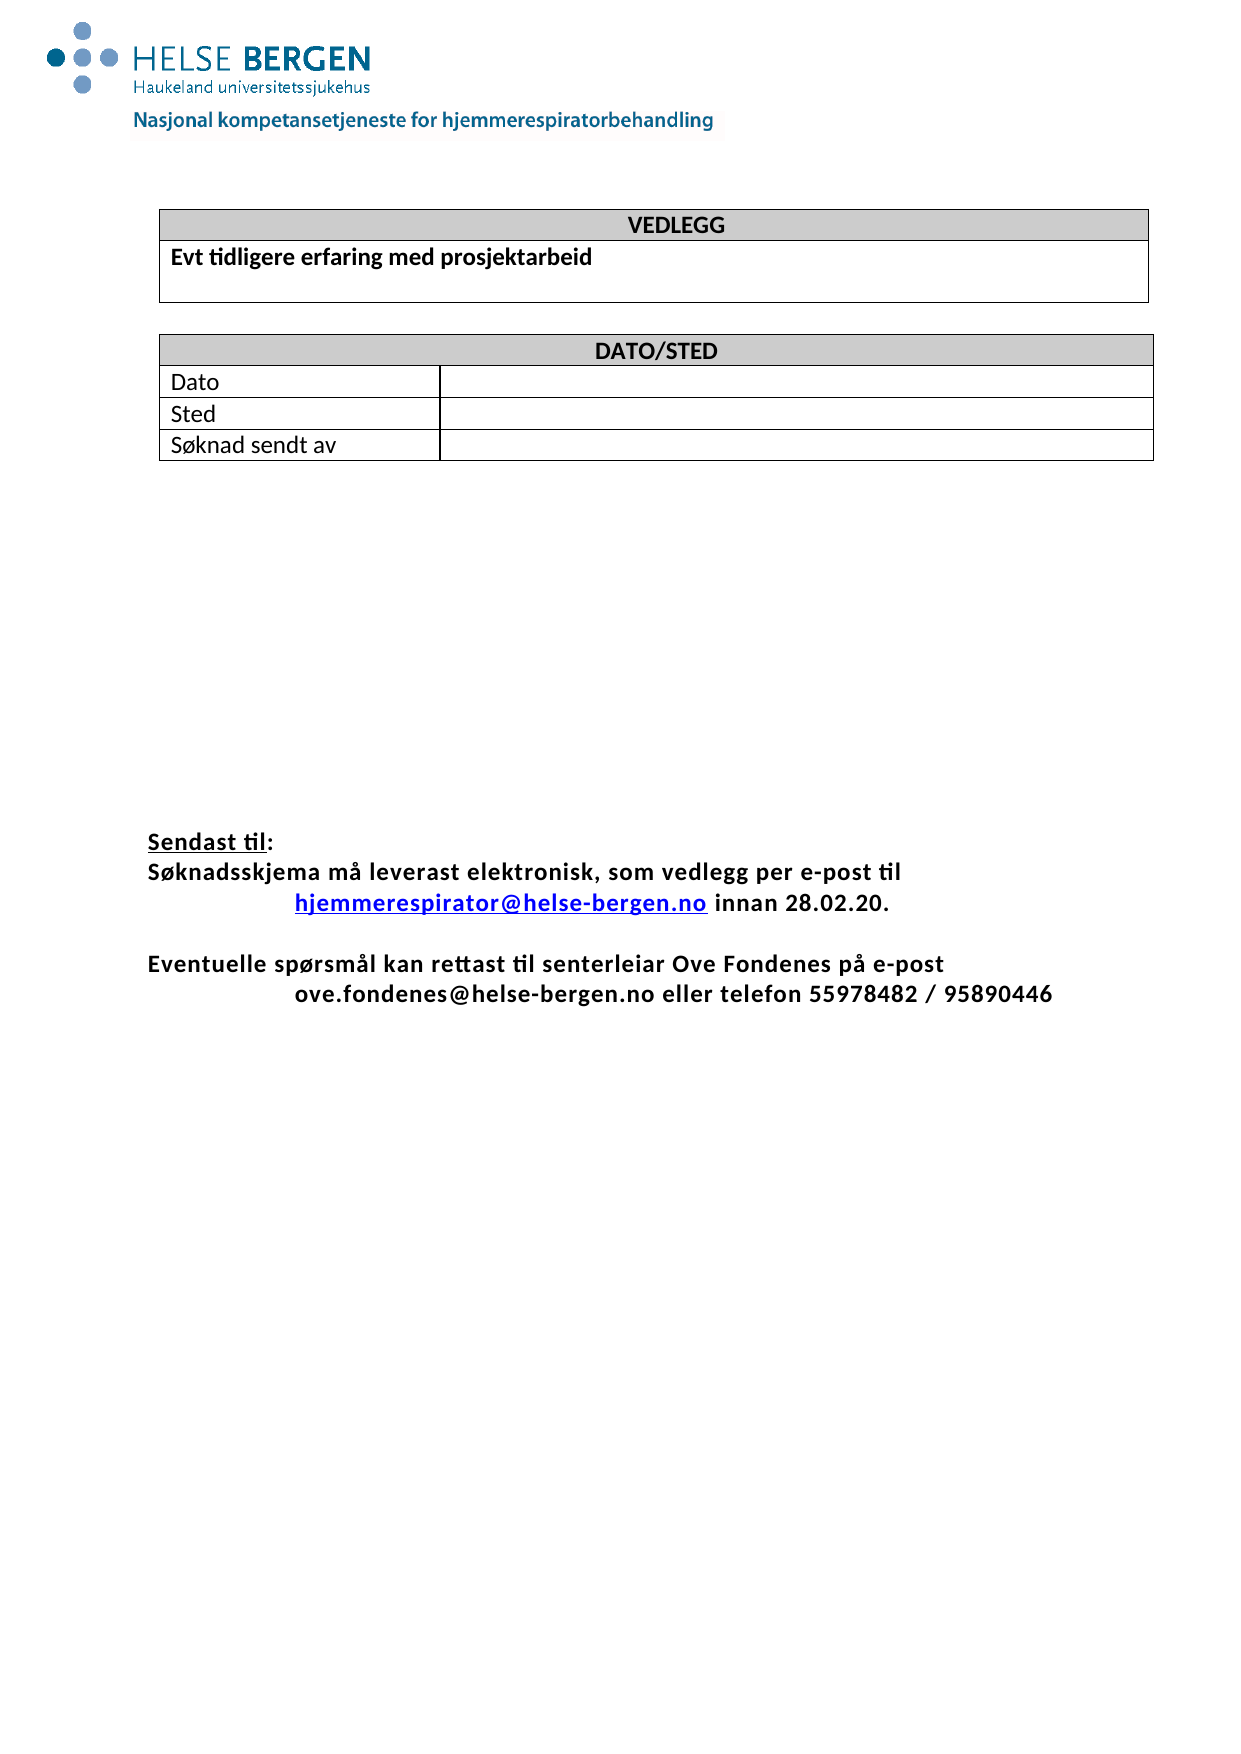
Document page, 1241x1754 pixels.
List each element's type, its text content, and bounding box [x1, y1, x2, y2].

table_cell Søknad sendt av [160, 430, 439, 460]
table_cell Sted [160, 398, 439, 428]
table_header DATO/STED [160, 335, 1153, 365]
text Søknadsskjema må leverast elektronisk, som vedlegg per e-post til hjemmerespirator@helse-bergen.no innan 28.02.20. [148, 856, 1093, 917]
picture [47, 22, 726, 141]
text Eventuelle spørsmål kan rettast til senterleiar Ove Fondenes på e-post ove.fondenes@helse-bergen.no eller telefon 55978482 / 95890446 [148, 948, 1093, 1009]
table_cell [441, 398, 1153, 428]
table_cell Dato [160, 366, 439, 397]
table_cell [441, 366, 1153, 397]
table_header VEDLEGG [160, 210, 1148, 240]
table_cell [441, 430, 1153, 460]
text Sendast til: [148, 826, 1093, 856]
table_cell Evt tidligere erfaring med prosjektarbeid [160, 241, 1148, 302]
